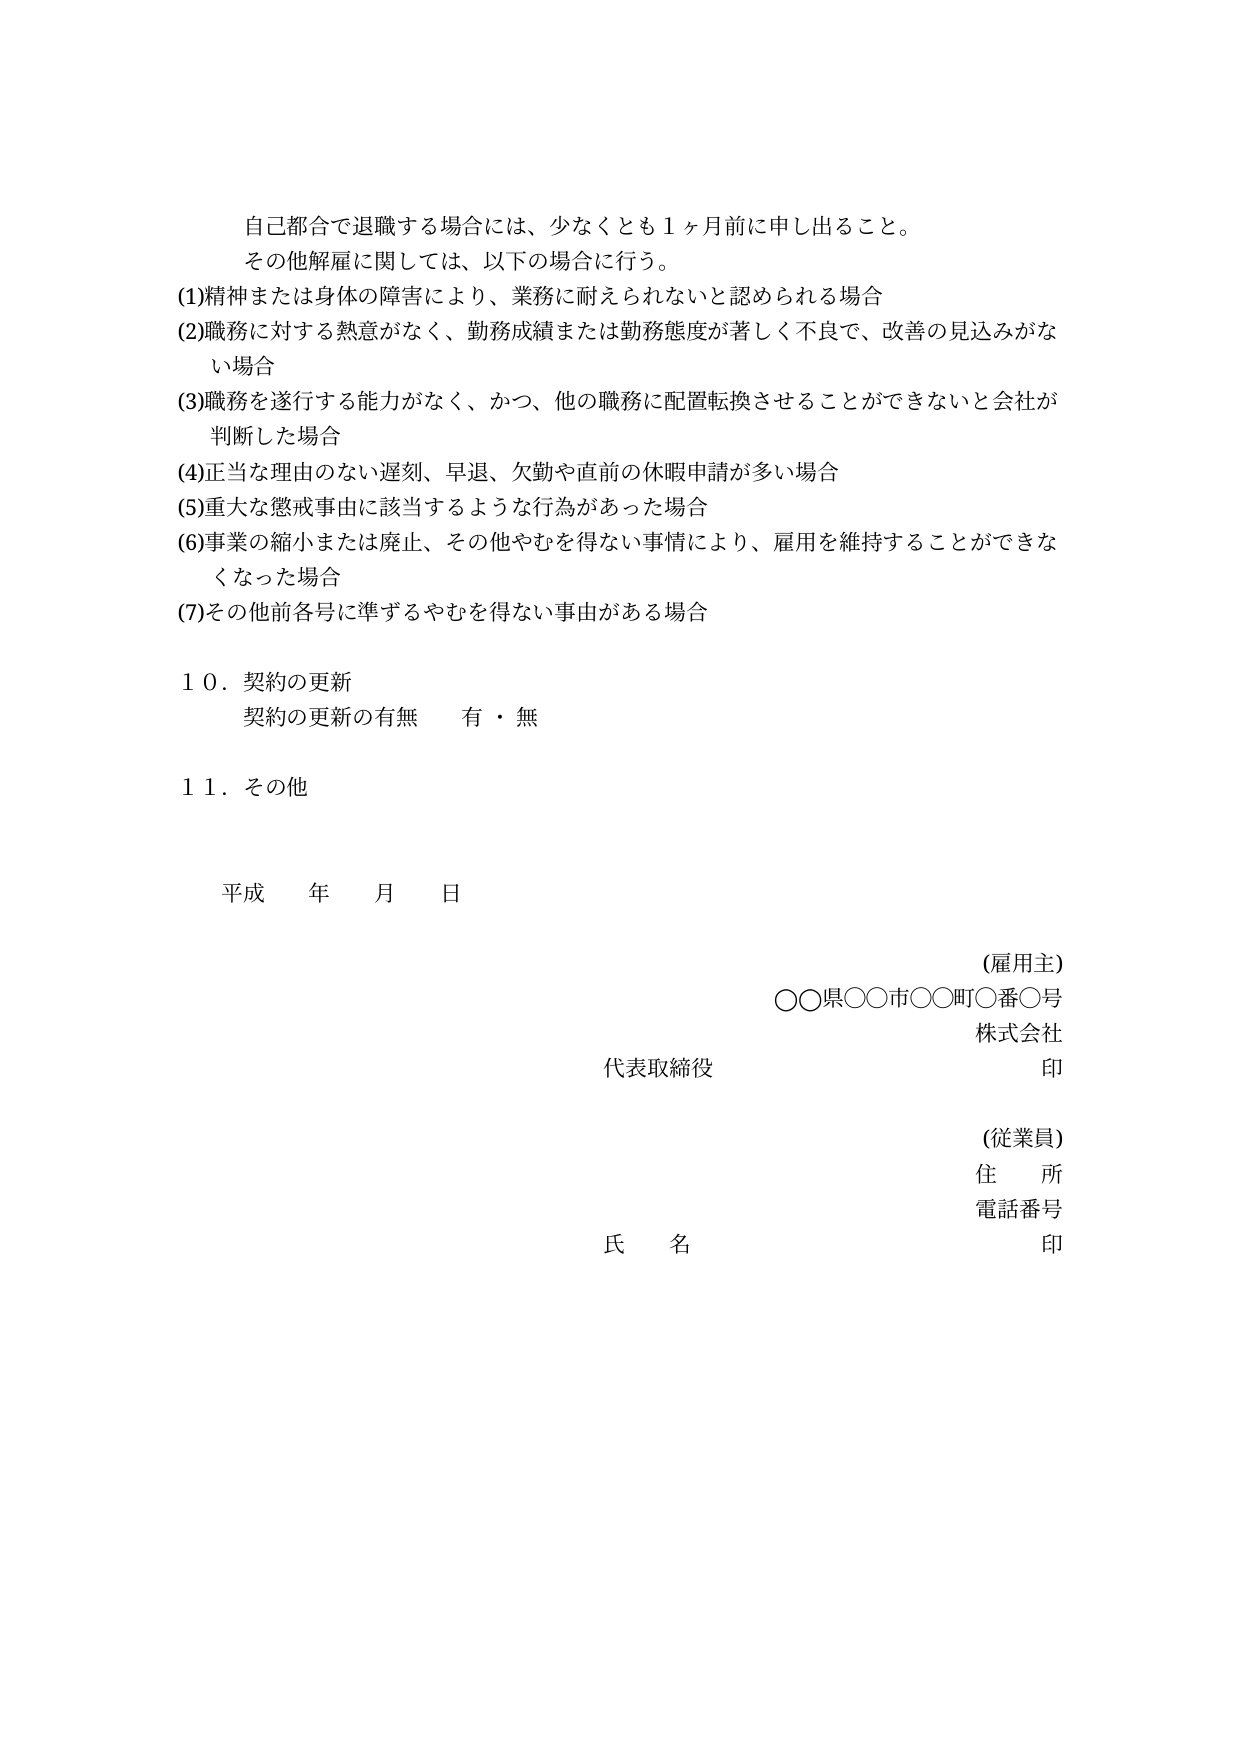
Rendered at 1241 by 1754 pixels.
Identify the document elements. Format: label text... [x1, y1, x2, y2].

text 代表取締役 印 [177, 1050, 1063, 1085]
text 自己都合で退職する場合には、少なくとも１ヶ月前に申し出ること。 [177, 207, 1063, 242]
text 平成 年 月 日 [177, 874, 1063, 909]
text (7)その他前各号に準ずるやむを得ない事由がある場合 [177, 593, 1063, 628]
text (4)正当な理由のない遅刻、早退、欠勤や直前の休暇申請が多い場合 [177, 453, 1063, 488]
text (3)職務を遂行する能力がなく、かつ、他の職務に配置転換させることができないと会社が判断した場合 [177, 383, 1063, 453]
text (6)事業の縮小または廃止、その他やむを得ない事情により、雇用を維持することができなくなった場合 [177, 523, 1063, 593]
text １０．契約の更新 [177, 663, 1063, 699]
text 契約の更新の有無 有 ・ 無 [177, 699, 1063, 734]
text (従業員) [177, 1120, 1063, 1155]
text その他解雇に関しては、以下の場合に行う。 [177, 242, 1063, 277]
text (雇用主) [177, 944, 1063, 979]
text (1)精神または身体の障害により、業務に耐えられないと認められる場合 [177, 277, 1063, 312]
text (2)職務に対する熱意がなく、勤務成績または勤務態度が著しく不良で、改善の見込みがない場合 [177, 312, 1063, 383]
text 住 所 [177, 1155, 1063, 1190]
text 電話番号 [177, 1190, 1063, 1225]
text (5)重大な懲戒事由に該当するような行為があった場合 [177, 488, 1063, 523]
text ◯◯県◯◯市◯◯町◯番◯号 [177, 979, 1063, 1014]
text 氏 名 印 [177, 1225, 1063, 1260]
text 株式会社 [177, 1014, 1063, 1050]
text １１．その他 [177, 769, 1063, 804]
